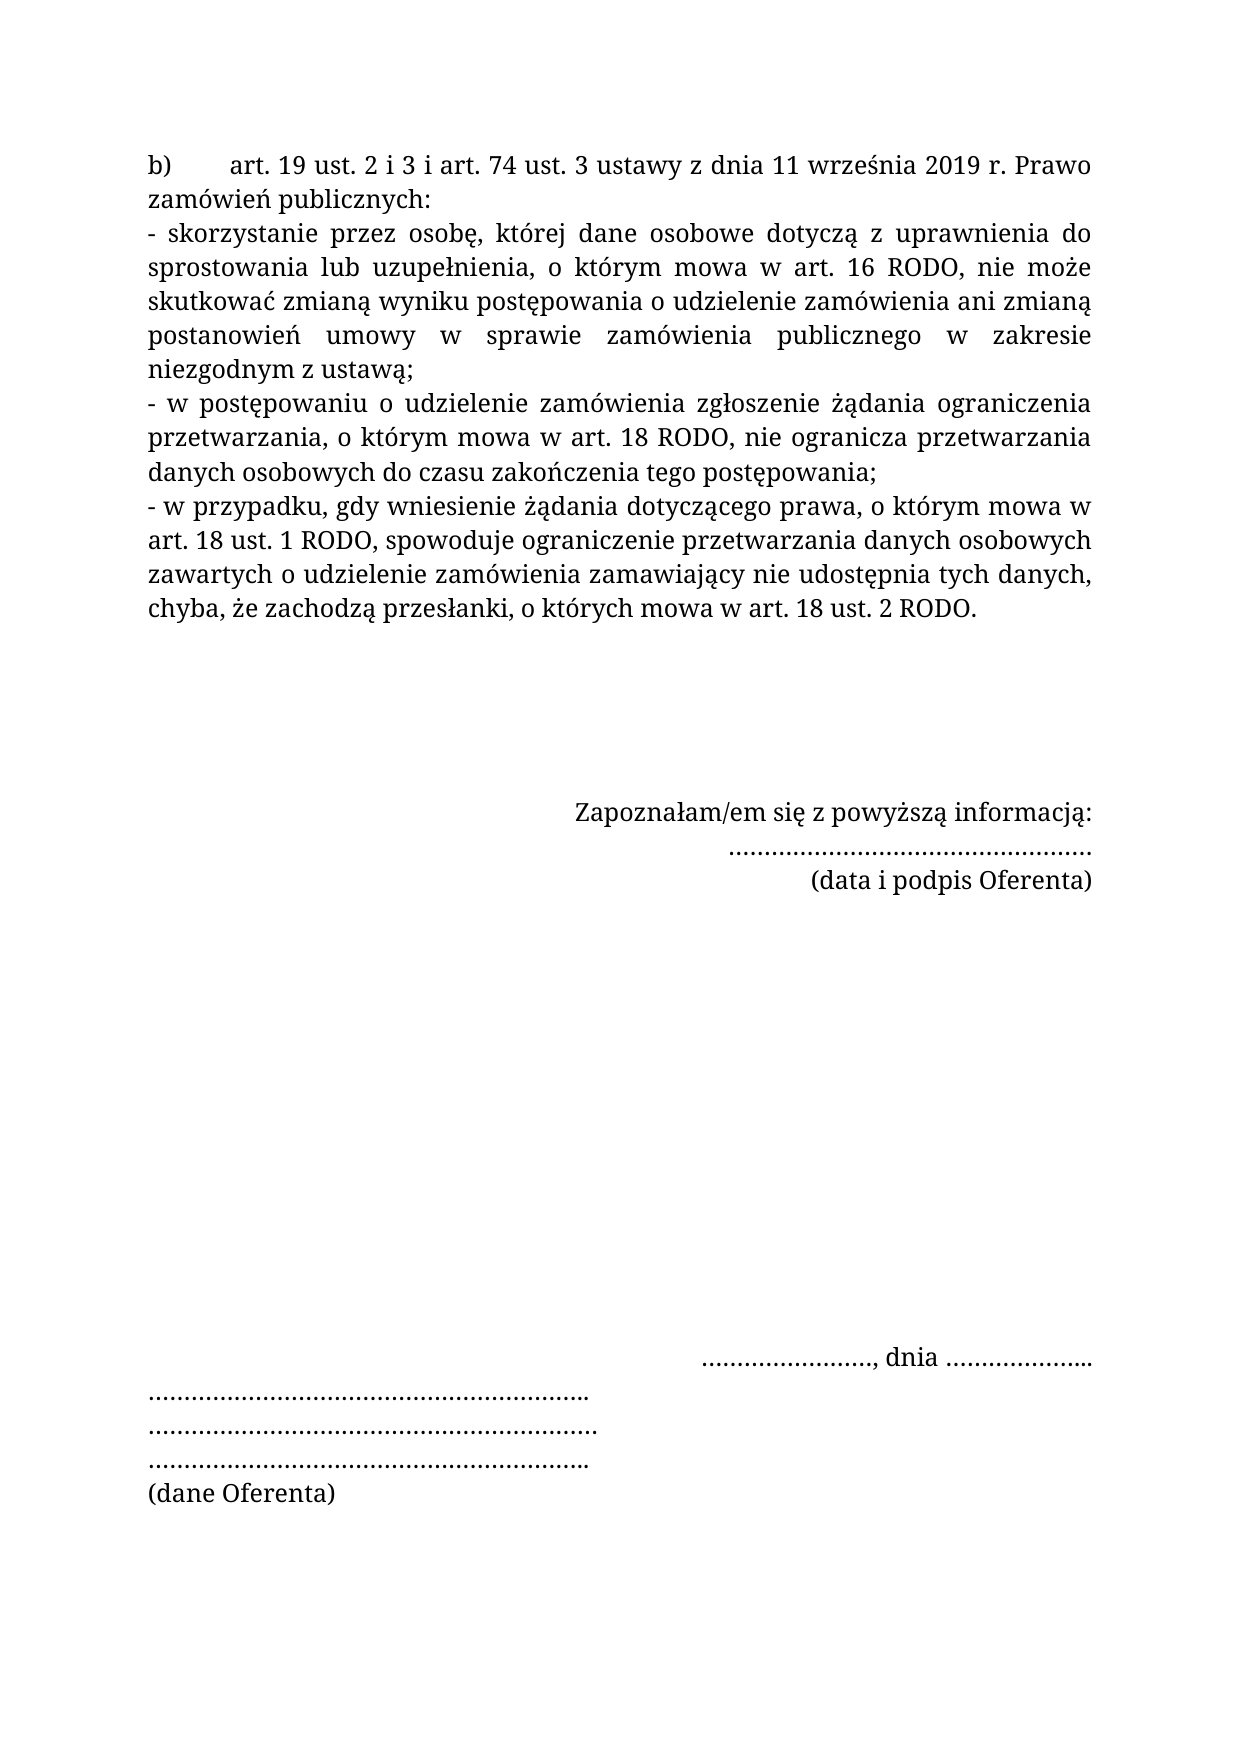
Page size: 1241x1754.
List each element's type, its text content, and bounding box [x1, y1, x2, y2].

text …………………………………………………….. [148, 1374, 1093, 1408]
text - skorzystanie przez osobę, której dane osobowe dotyczą z uprawnienia do sprostowania lub uzupełnienia, o którym mowa w art. 16 RODO, nie może skutkować zmianą wyniku postępowania o udzielenie zamówienia ani zmianą postanowień umowy w sprawie zamówienia publicznego w zakresie niezgodnym z ustawą; [148, 216, 1093, 386]
text - w przypadku, gdy wniesienie żądania dotyczącego prawa, o którym mowa w art. 18 ust. 1 RODO, spowoduje ograniczenie przetwarzania danych osobowych zawartych o udzielenie zamówienia zamawiający nie udostępnia tych danych, chyba, że zachodzą przesłanki, o których mowa w art. 18 ust. 2 RODO. [148, 488, 1093, 624]
text (data i podpis Oferenta) [148, 863, 1093, 897]
text Zapoznałam/em się z powyższą informacją: [148, 795, 1093, 829]
text b) art. 19 ust. 2 i 3 i art. 74 ust. 3 ustawy z dnia 11 września 2019 r. Prawo zamówień publicznych: [148, 148, 1093, 216]
text ……………………, dnia ………………... [148, 1340, 1093, 1374]
text ……………………………………………………… [148, 1408, 1093, 1442]
text …………………………………………… [148, 829, 1093, 863]
text - w postępowaniu o udzielenie zamówienia zgłoszenie żądania ograniczenia przetwarzania, o którym mowa w art. 18 RODO, nie ogranicza przetwarzania danych osobowych do czasu zakończenia tego postępowania; [148, 386, 1093, 488]
text …………………………………………………….. [148, 1442, 1093, 1476]
text (dane Oferenta) [148, 1476, 1093, 1510]
